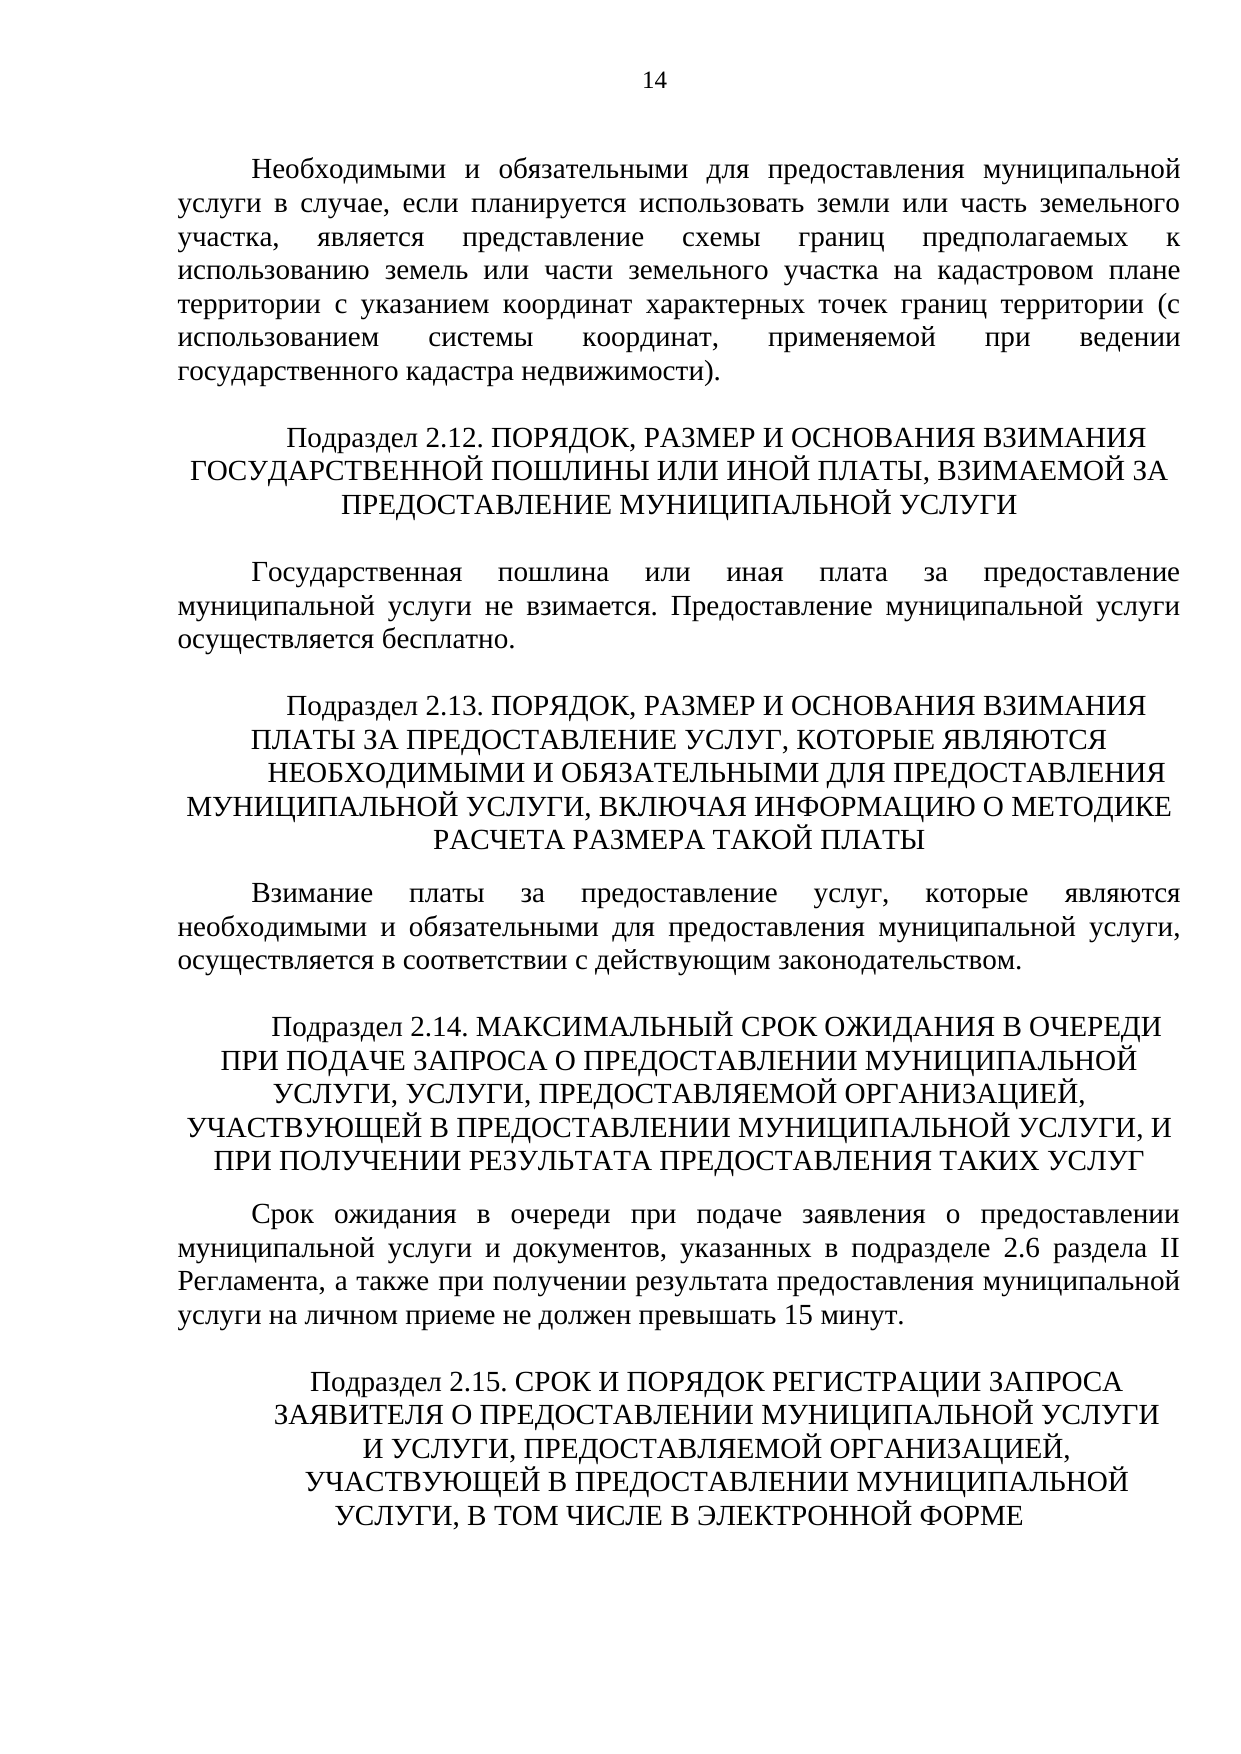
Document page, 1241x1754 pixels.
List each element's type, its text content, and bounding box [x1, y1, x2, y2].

text Подраздел 2.14. МАКСИМАЛЬНЫЙ СРОК ОЖИДАНИЯ В ОЧЕРЕДИ ПРИ ПОДАЧЕ ЗАПРОСА О ПРЕДОСТАВЛЕНИИ МУНИЦИПАЛЬНОЙ УСЛУГИ, УСЛУГИ, ПРЕДОСТАВЛЯЕМОЙ ОРГАНИЗАЦИЕЙ, УЧАСТВУЮЩЕЙ В ПРЕДОСТАВЛЕНИИ МУНИЦИПАЛЬНОЙ УСЛУГИ, И ПРИ ПОЛУЧЕНИИ РЕЗУЛЬТАТА ПРЕДОСТАВЛЕНИЯ ТАКИХ УСЛУГ [177, 1009, 1181, 1177]
text И УСЛУГИ, ПРЕДОСТАВЛЯЕМОЙ ОРГАНИЗАЦИЕЙ, [177, 1431, 1181, 1464]
text ЗАЯВИТЕЛЯ О ПРЕДОСТАВЛЕНИИ МУНИЦИПАЛЬНОЙ УСЛУГИ [177, 1397, 1181, 1431]
text Срок ожидания в очереди при подаче заявления о предоставлении муниципальной услуги и документов, указанных в подразделе 2.6 раздела II Регламента, а также при получении результата предоставления муниципальной услуги на личном приеме не должен превышать 15 минут. [177, 1196, 1181, 1330]
text Подраздел 2.13. ПОРЯДОК, РАЗМЕР И ОСНОВАНИЯ ВЗИМАНИЯ ПЛАТЫ ЗА ПРЕДОСТАВЛЕНИЕ УСЛУГ, КОТОРЫЕ ЯВЛЯЮТСЯ [177, 688, 1181, 755]
text Подраздел 2.15. СРОК И ПОРЯДОК РЕГИСТРАЦИИ ЗАПРОСА [177, 1364, 1181, 1397]
text Подраздел 2.12. ПОРЯДОК, РАЗМЕР И ОСНОВАНИЯ ВЗИМАНИЯ ГОСУДАРСТВЕННОЙ ПОШЛИНЫ ИЛИ ИНОЙ ПЛАТЫ, ВЗИМАЕМОЙ ЗА ПРЕДОСТАВЛЕНИЕ МУНИЦИПАЛЬНОЙ УСЛУГИ [177, 420, 1181, 521]
text Необходимыми и обязательными для предоставления муниципальной услуги в случае, если планируется использовать земли или часть земельного участка, является представление схемы границ предполагаемых к использованию земель или части земельного участка на кадастровом плане территории с указанием координат характерных точек границ территории (с использованием системы координат, применяемой при ведении государственного кадастра недвижимости). [177, 152, 1181, 386]
text Государственная пошлина или иная плата за предоставление муниципальной услуги не взимается. Предоставление муниципальной услуги осуществляется бесплатно. [177, 554, 1181, 655]
text НЕОБХОДИМЫМИ И ОБЯЗАТЕЛЬНЫМИ ДЛЯ ПРЕДОСТАВЛЕНИЯ МУНИЦИПАЛЬНОЙ УСЛУГИ, ВКЛЮЧАЯ ИНФОРМАЦИЮ О МЕТОДИКЕ РАСЧЕТА РАЗМЕРА ТАКОЙ ПЛАТЫ [177, 755, 1181, 856]
text УЧАСТВУЮЩЕЙ В ПРЕДОСТАВЛЕНИИ МУНИЦИПАЛЬНОЙ УСЛУГИ, В ТОМ ЧИСЛЕ В ЭЛЕКТРОННОЙ ФОРМЕ [177, 1464, 1181, 1532]
text Взимание платы за предоставление услуг, которые являются необходимыми и обязательными для предоставления муниципальной услуги, осуществляется в соответствии с действующим законодательством. [177, 875, 1181, 976]
